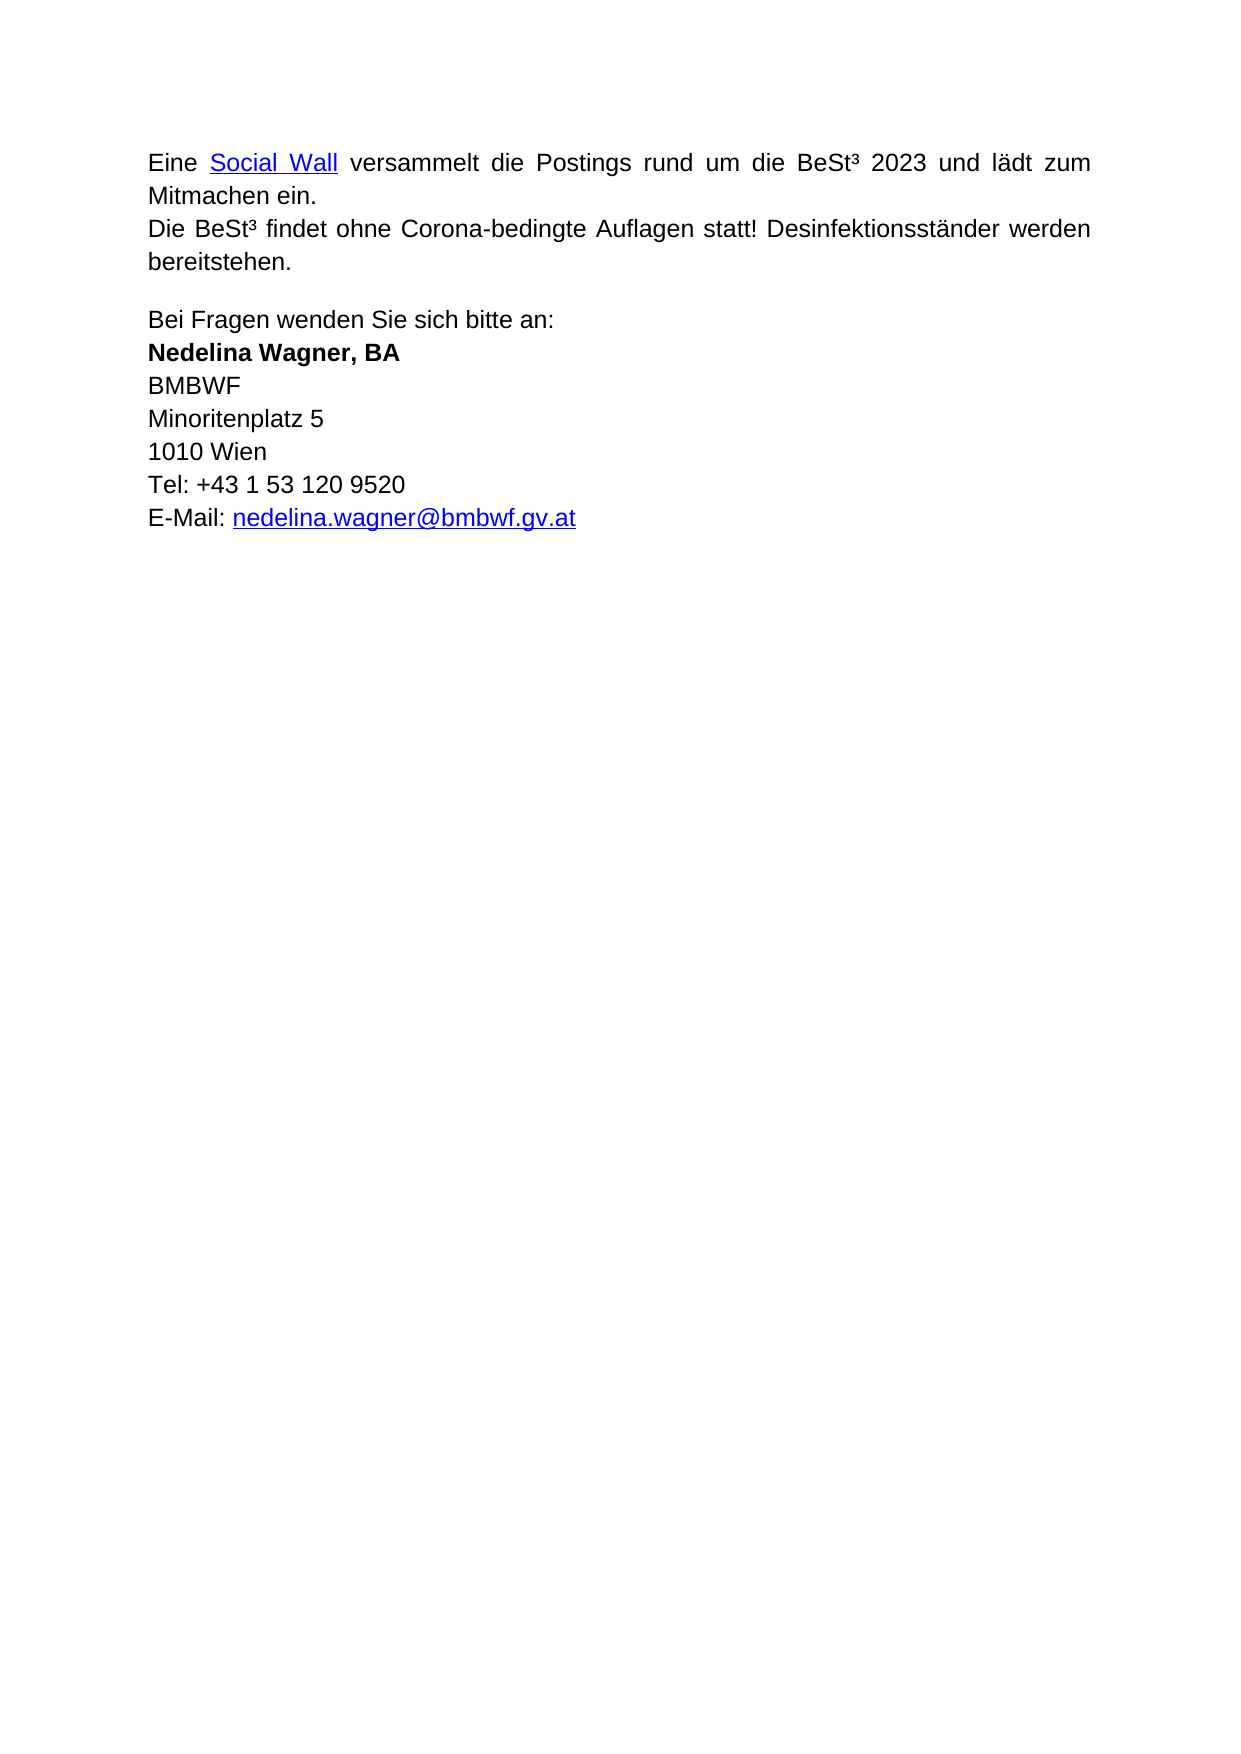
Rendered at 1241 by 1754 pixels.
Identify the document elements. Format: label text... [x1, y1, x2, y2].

text Die BeSt³ findet ohne Corona-bedingte Auflagen statt! Desinfektionsständer werden bereitstehen. [148, 214, 1093, 275]
text Eine Social Wall versammelt die Postings rund um die BeSt³ 2023 und lädt zum Mitmachen ein. [148, 148, 1093, 209]
text Bei Fragen wenden Sie sich bitte an: [148, 305, 1093, 333]
text Nedelina Wagner, BA BMBWF [148, 338, 1093, 399]
text Minoritenplatz 5 1010 Wien Tel: +43 1 53 120 9520 E-Mail: nedelina.wagner@bmbwf.gv.at [148, 404, 1093, 532]
